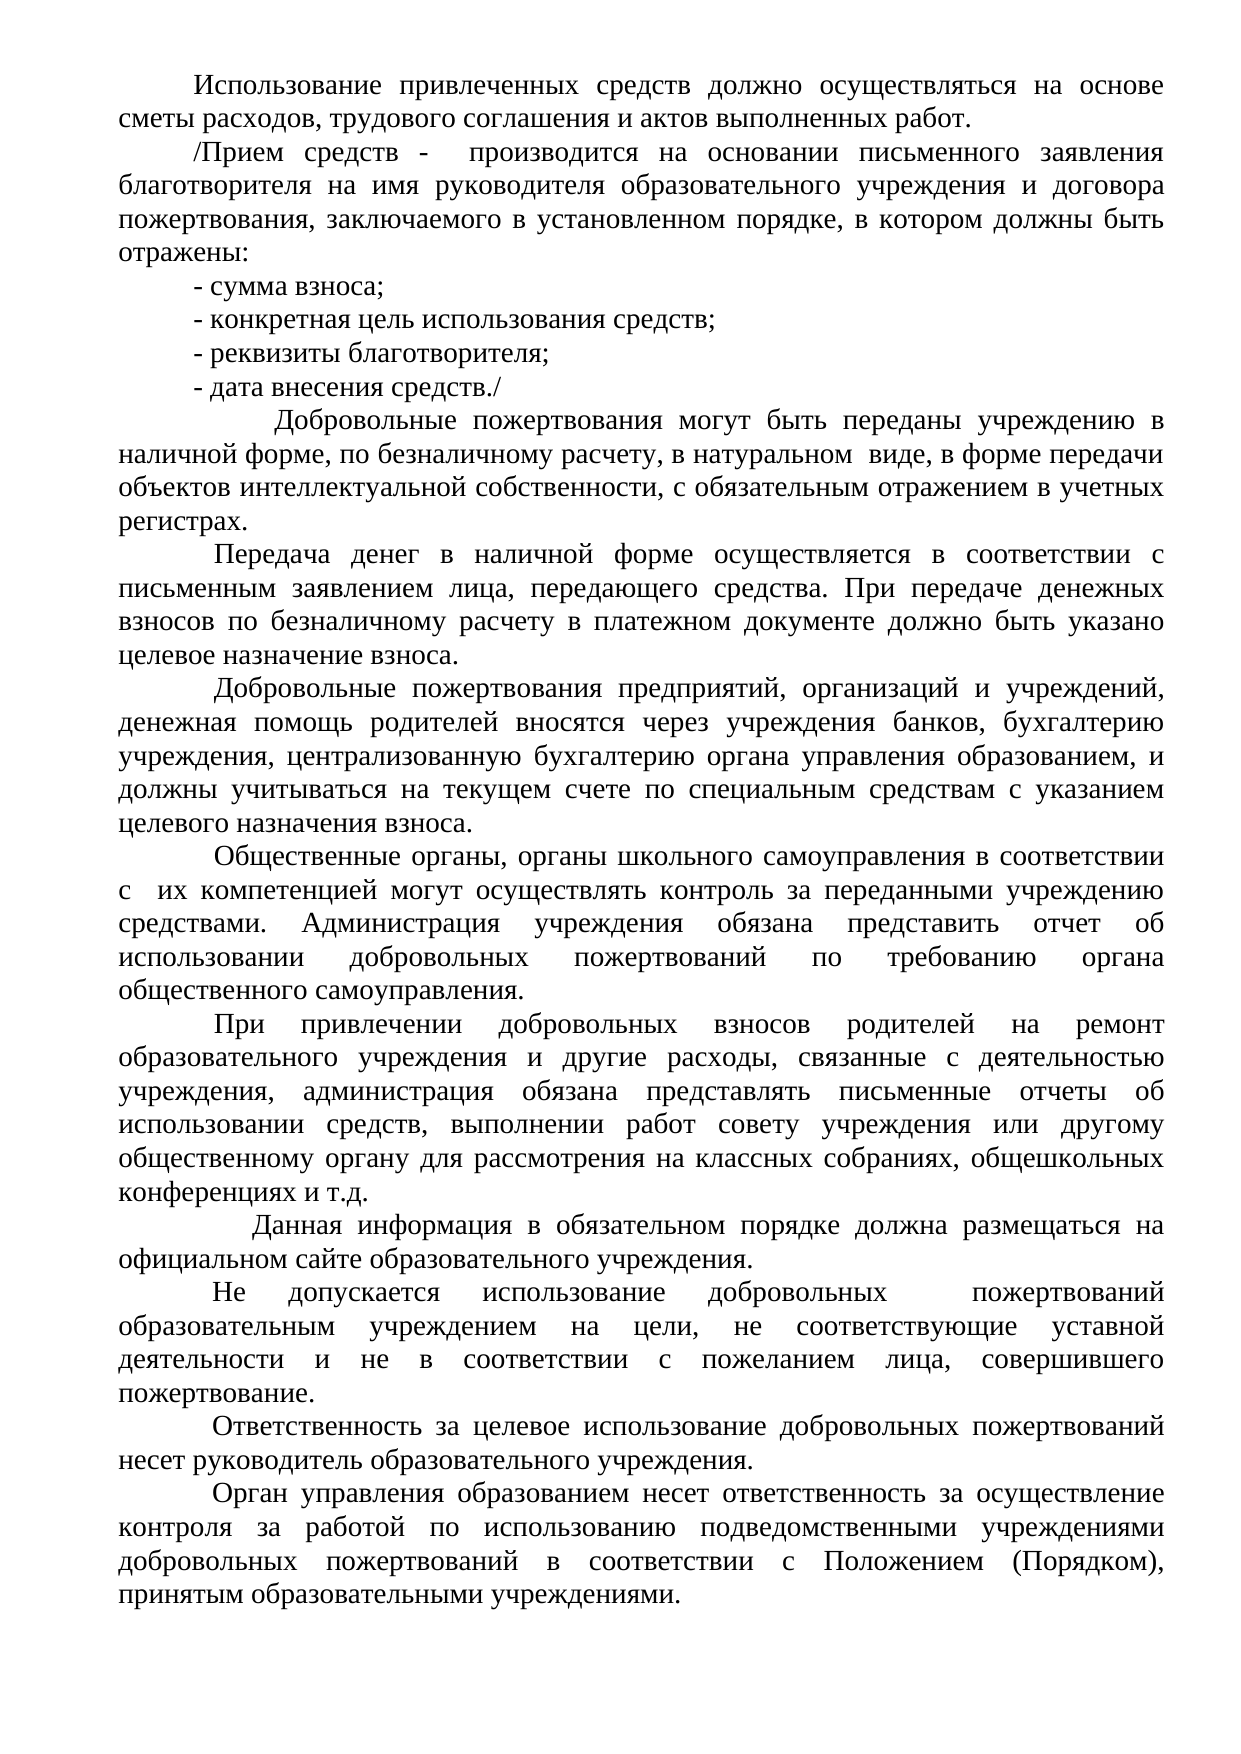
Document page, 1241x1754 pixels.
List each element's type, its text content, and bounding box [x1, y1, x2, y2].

text Не допускается использование добровольных пожертвований образовательным учреждением на цели, не соответствующие уставной деятельности и не в соответствии с пожеланием лица, совершившего пожертвование. [118, 1274, 1165, 1408]
text Передача денег в наличной форме осуществляется в соответствии с письменным заявлением лица, передающего средства. При передаче денежных взносов по безналичному расчету в платежном документе должно быть указано целевое назначение взноса. [118, 536, 1165, 671]
text Общественные органы, органы школьного самоуправления в соответствии с их компетенцией могут осуществлять контроль за переданными учреждению средствами. Администрация учреждения обязана представить отчет об использовании добровольных пожертвований по требованию органа общественного самоуправления. [118, 838, 1165, 1006]
text При привлечении добровольных взносов родителей на ремонт образовательного учреждения и другие расходы, связанные с деятельностью учреждения, администрация обязана представлять письменные отчеты об использовании средств, выполнении работ совету учреждения или другому общественному органу для рассмотрения на классных собраниях, общешкольных конференциях и т.д. [118, 1006, 1165, 1207]
text Использование привлеченных средств должно осуществляться на основе сметы расходов, трудового соглашения и актов выполненных работ. [118, 67, 1165, 134]
text - реквизиты благотворителя; [118, 335, 1165, 369]
text Ответственность за целевое использование добровольных пожертвований несет руководитель образовательного учреждения. [118, 1408, 1165, 1476]
text /Прием средств - производится на основании письменного заявления благотворителя на имя руководителя образовательного учреждения и договора пожертвования, заключаемого в установленном порядке, в котором должны быть отражены: [118, 134, 1165, 268]
text Добровольные пожертвования могут быть переданы учреждению в наличной форме, по безналичному расчету, в натуральном виде, в форме передачи объектов интеллектуальной собственности, с обязательным отражением в учетных регистрах. [118, 402, 1165, 536]
text - сумма взноса; [118, 268, 1165, 302]
text Орган управления образованием несет ответственность за осуществление контроля за работой по использованию подведомственными учреждениями добровольных пожертвований в соответствии с Положением (Порядком), принятым образовательными учреждениями. [118, 1476, 1165, 1610]
text Данная информация в обязательном порядке должна размещаться на официальном сайте образовательного учреждения. [118, 1207, 1165, 1274]
text - конкретная цель использования средств; [118, 302, 1165, 335]
text Добровольные пожертвования предприятий, организаций и учреждений, денежная помощь родителей вносятся через учреждения банков, бухгалтерию учреждения, централизованную бухгалтерию органа управления образованием, и должны учитываться на текущем счете по специальным средствам с указанием целевого назначения взноса. [118, 671, 1165, 838]
text - дата внесения средств./ [118, 369, 1165, 402]
